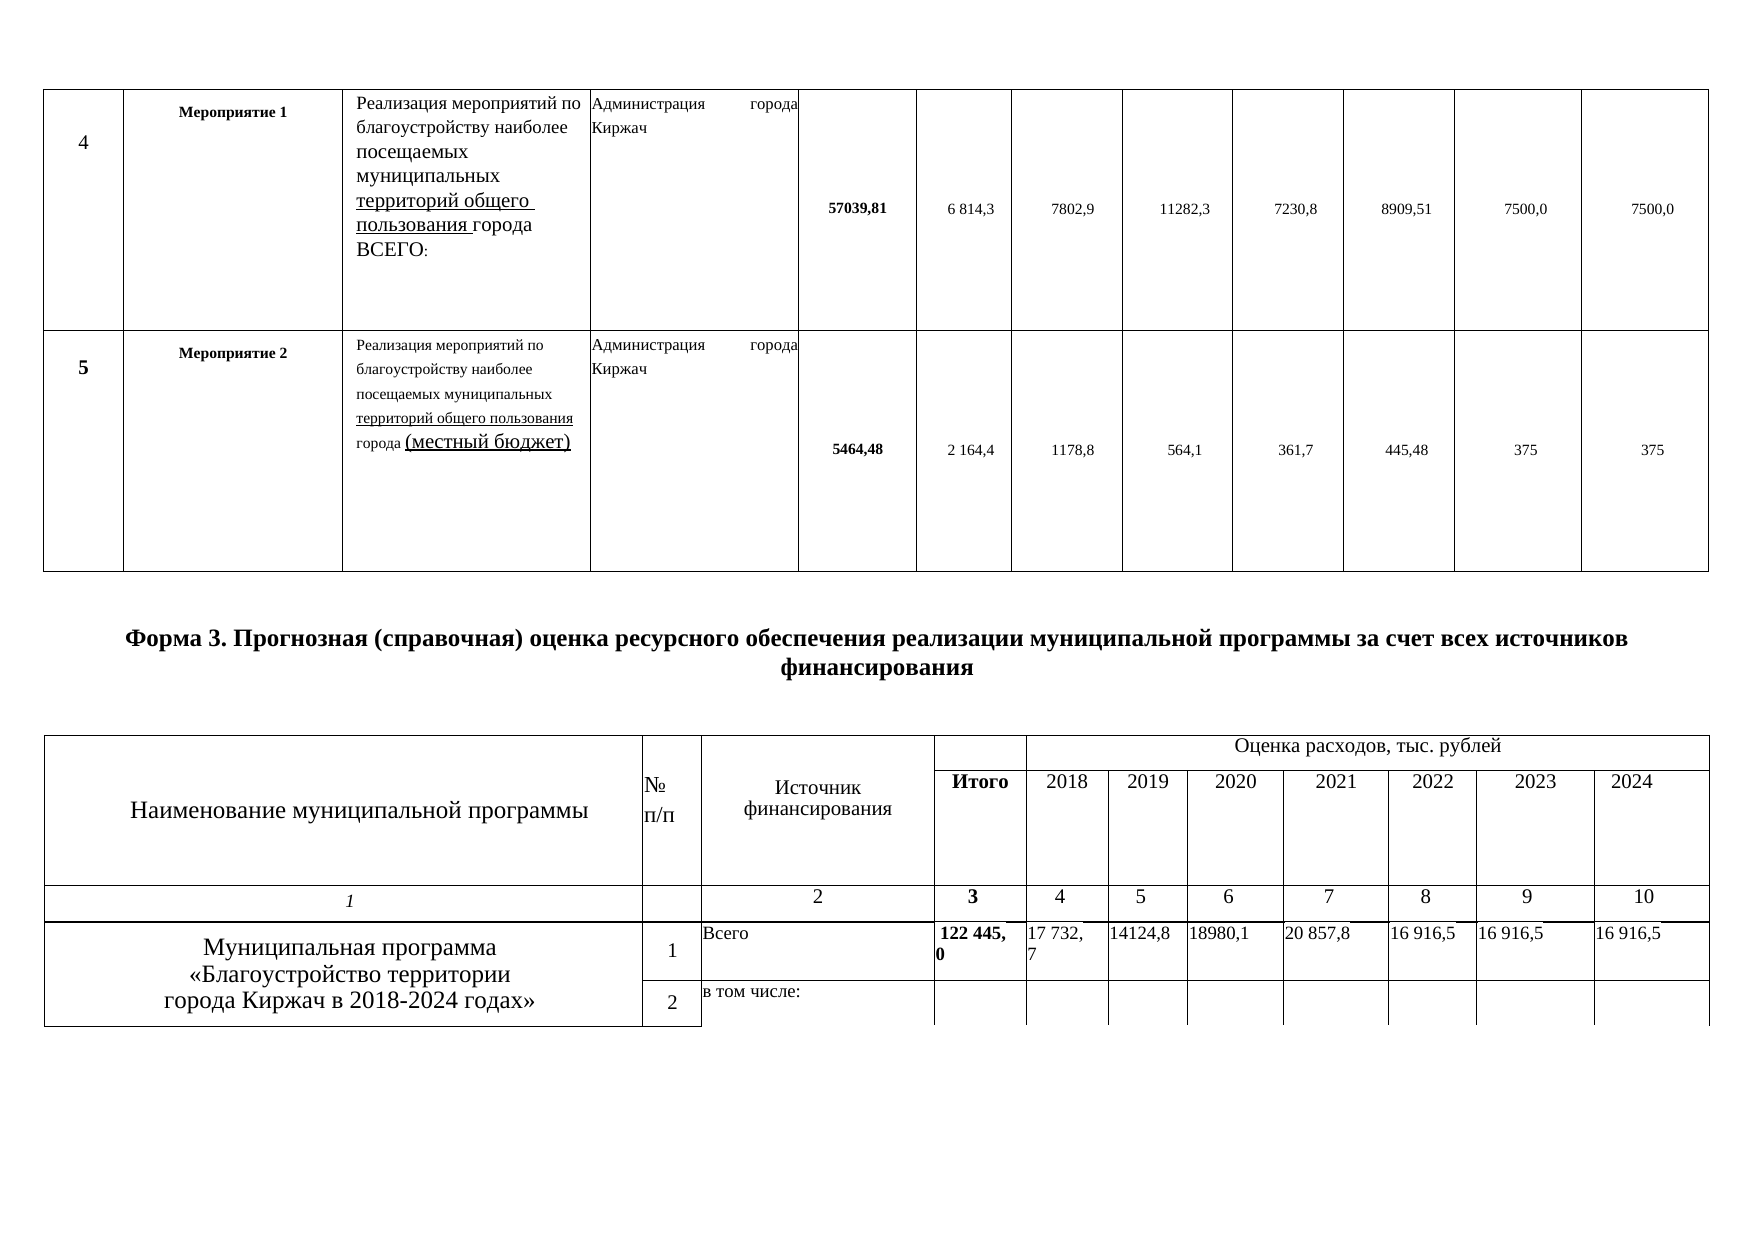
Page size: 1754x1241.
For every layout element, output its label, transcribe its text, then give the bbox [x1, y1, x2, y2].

table_cell 2020 [1188, 771, 1283, 885]
table_cell 445,48 [1344, 331, 1454, 571]
table_cell 1178,8 [1012, 331, 1122, 571]
table_cell 4 [44, 90, 123, 329]
table_cell [643, 850, 701, 885]
table_cell [1389, 981, 1477, 1026]
table_cell 11282,3 [1123, 90, 1232, 329]
table_cell Мероприятие 2 [124, 331, 342, 571]
table_cell 3 [935, 886, 1026, 921]
table_cell 20 857,8 [1284, 923, 1388, 979]
table_cell Реализация мероприятий по благоустройству наиболее посещаемых муниципальных территорий общего пользования города ВСЕГО: [343, 90, 590, 329]
text Форма 3. Прогнозная (справочная) оценка ресурсного обеспечения реализации муниципальной программы за счет всех источников финансирования [44, 623, 1710, 680]
table_cell 5 [44, 331, 123, 571]
table_cell 5 [1109, 886, 1187, 921]
table_cell [934, 981, 1026, 1026]
table_cell № п/п [643, 770, 701, 850]
table_cell 7802,9 [1012, 90, 1122, 329]
table_header Оценка расходов, тыс. рублей [1027, 736, 1709, 770]
table_cell Итого [935, 771, 1026, 885]
table_cell 2021 [1284, 771, 1388, 885]
table_cell Мероприятие 1 [124, 90, 342, 329]
table_cell 375 [1455, 331, 1581, 571]
table_cell 2 [702, 886, 934, 921]
table_cell 8909,51 [1344, 90, 1454, 329]
table_cell 2024 [1595, 771, 1709, 850]
table_cell 10 [1595, 886, 1709, 921]
table_header [935, 736, 1026, 770]
table_cell Реализация мероприятий по благоустройству наиболее посещаемых муниципальных территорий общего пользования города (местный бюджет) [343, 331, 590, 571]
table_cell 2018 [1027, 771, 1108, 850]
table_cell 375 [1582, 331, 1708, 571]
table_cell Всего [702, 923, 934, 979]
table_cell 2019 [1109, 771, 1187, 885]
table_cell 7500,0 [1455, 90, 1581, 329]
table_cell [1284, 981, 1389, 1026]
table_cell 2022 [1389, 771, 1476, 885]
table_cell [1108, 981, 1187, 1026]
table_cell 1 [643, 923, 701, 979]
table_cell 7 [1284, 886, 1388, 921]
table_header [643, 736, 701, 770]
table_cell 2 164,4 [917, 331, 1011, 571]
table_cell 6 814,3 [917, 90, 1011, 329]
table_cell 2 [643, 981, 701, 1026]
table_cell 2023 [1477, 771, 1594, 885]
table_cell [1477, 981, 1594, 1026]
table_cell [1594, 981, 1709, 1026]
table_cell 17 732,7 [1027, 923, 1108, 979]
table_cell 18980,1 [1188, 923, 1283, 979]
table_cell 7500,0 [1582, 90, 1708, 329]
table_cell Администрация города Киржач [591, 331, 798, 571]
table_header Источник финансирования [702, 736, 934, 885]
table_cell 5464,48 [799, 331, 916, 571]
table_cell 16 916,5 [1595, 923, 1709, 979]
table_cell 8 [1389, 886, 1476, 921]
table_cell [591, 90, 798, 329]
table_cell 122 445,0 [935, 923, 1026, 979]
table_cell [1026, 981, 1108, 1026]
table_cell 6 [1188, 886, 1283, 921]
table_cell Муниципальная программа «Благоустройство территории города Киржач в 2018-2024 годах» [45, 923, 642, 1026]
table_cell 14124,8 [1109, 923, 1187, 979]
table_cell 1 [45, 886, 642, 921]
table_cell 564,1 [1123, 331, 1232, 571]
table_cell [643, 886, 701, 921]
table_cell 4 [1027, 886, 1108, 921]
table_cell 361,7 [1233, 331, 1343, 571]
table_cell [1027, 850, 1108, 885]
table_cell 57039,81 [799, 90, 916, 329]
table_header Наименование муниципальной программы [45, 736, 642, 885]
table_cell [1188, 981, 1283, 1026]
table_cell [1595, 850, 1709, 885]
table_cell 16 916,5 [1389, 923, 1476, 979]
table_cell в том числе: [702, 981, 934, 1026]
table_cell 16 916,5 [1477, 923, 1594, 979]
table_cell 9 [1477, 886, 1594, 921]
table_cell 7230,8 [1233, 90, 1343, 329]
